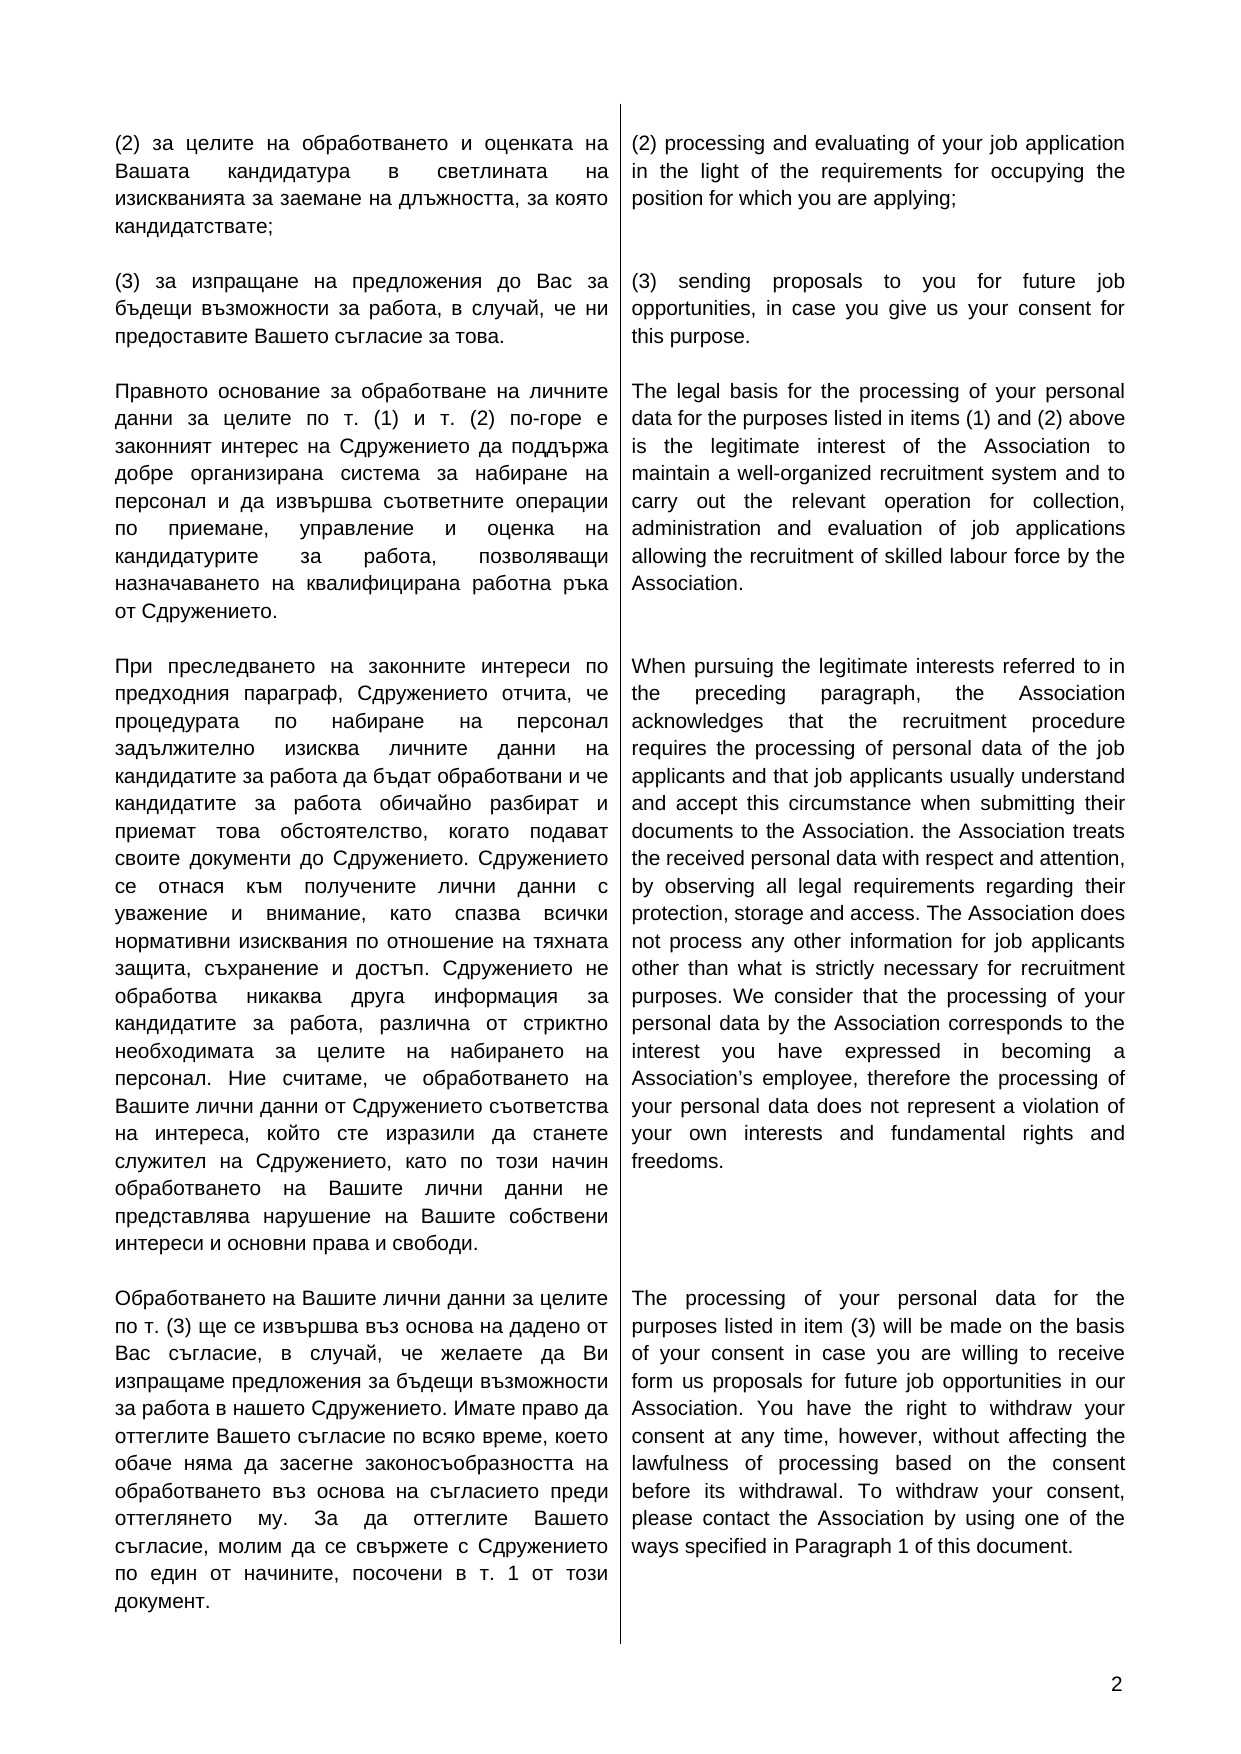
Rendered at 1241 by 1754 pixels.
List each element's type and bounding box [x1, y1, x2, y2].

table_header [621, 104, 1137, 1643]
table_header [103, 104, 620, 1643]
